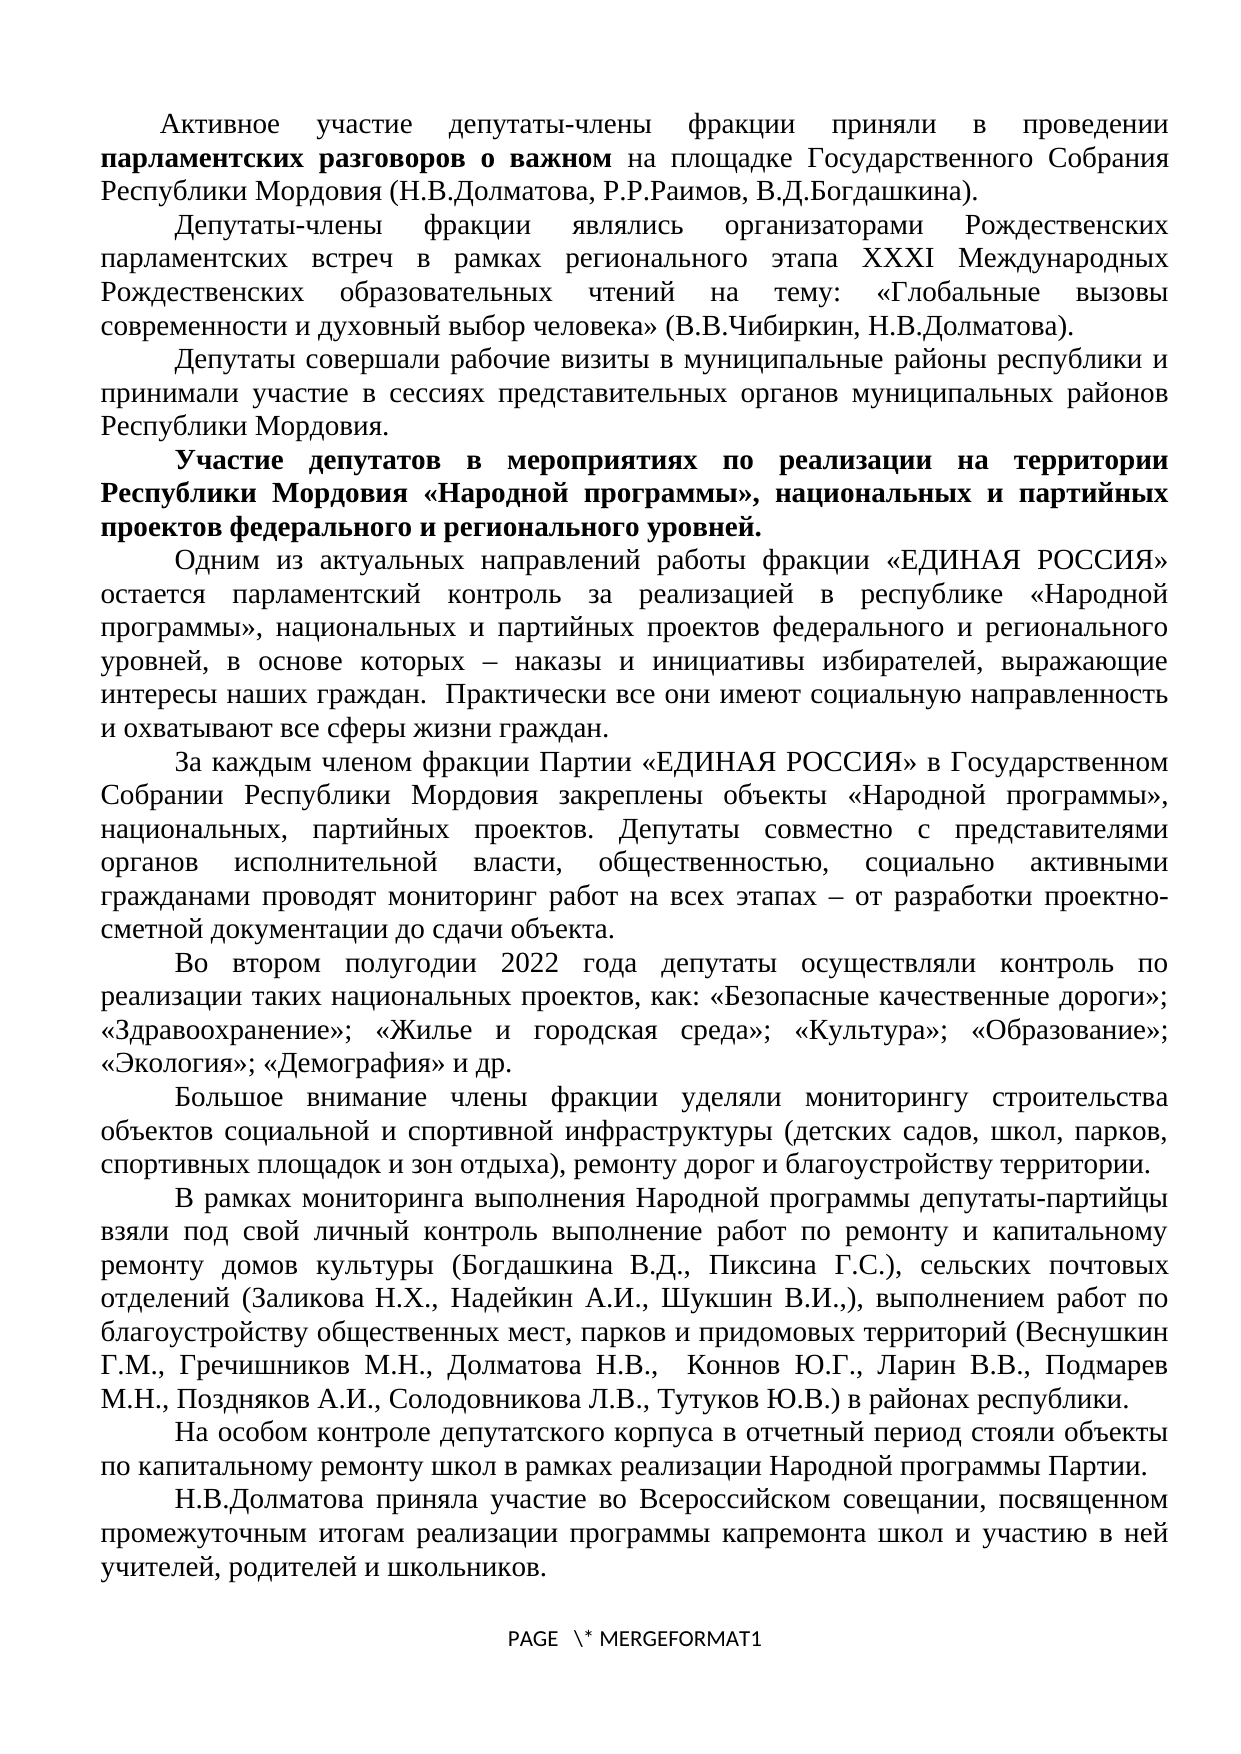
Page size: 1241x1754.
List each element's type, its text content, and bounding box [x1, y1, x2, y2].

text Н.В.Долматова приняла участие во Всероссийском совещании, посвященном промежуточным итогам реализации программы капремонта школ и участию в ней учителей, родителей и школьников. [100, 1482, 1169, 1582]
text Активное участие депутаты-члены фракции приняли в проведении парламентских разговоров о важном на площадке Государственного Собрания Республики Мордовия (Н.В.Долматова, Р.Р.Раимов, В.Д.Богдашкина). [100, 106, 1169, 207]
text В рамках мониторинга выполнения Народной программы депутаты-партийцы взяли под свой личный контроль выполнение работ по ремонту и капитальному ремонту домов культуры (Богдашкина В.Д., Пиксина Г.С.), сельских почтовых отделений (Заликова Н.Х., Надейкин А.И., Шукшин В.И.,), выполнением работ по благоустройству общественных мест, парков и придомовых территорий (Веснушкин Г.М., Гречишников М.Н., Долматова Н.В., Коннов Ю.Г., Ларин В.В., Подмарев М.Н., Поздняков А.И., Солодовникова Л.В., Тутуков Ю.В.) в районах республики. [100, 1180, 1169, 1414]
text Одним из актуальных направлений работы фракции «ЕДИНАЯ РОССИЯ» остается парламентский контроль за реализацией в республике «Народной программы», национальных и партийных проектов федерального и регионального уровней, в основе которых – наказы и инициативы избирателей, выражающие интересы наших граждан. Практически все они имеют социальную направленность и охватывают все сферы жизни граждан. [100, 542, 1169, 744]
text На особом контроле депутатского корпуса в отчетный период стояли объекты по капитальному ремонту школ в рамках реализации Народной программы Партии. [100, 1414, 1169, 1482]
text Депутаты совершали рабочие визиты в муниципальные районы республики и принимали участие в сессиях представительных органов муниципальных районов Республики Мордовия. [100, 341, 1169, 442]
text Депутаты-члены фракции являлись организаторами Рождественских парламентских встреч в рамках регионального этапа XXXI Международных Рождественских образовательных чтений на тему: «Глобальные вызовы современности и духовный выбор человека» (В.В.Чибиркин, Н.В.Долматова). [100, 207, 1169, 341]
text Большое внимание члены фракции уделяли мониторингу строительства объектов социальной и спортивной инфраструктуры (детских садов, школ, парков, спортивных площадок и зон отдыха), ремонту дорог и благоустройству территории. [100, 1079, 1169, 1180]
text Во втором полугодии 2022 года депутаты осуществляли контроль по реализации таких национальных проектов, как: «Безопасные качественные дороги»; «Здравоохранение»; «Жилье и городская среда»; «Культура»; «Образование»; «Экология»; «Демография» и др. [100, 945, 1169, 1079]
text Участие депутатов в мероприятиях по реализации на территории Республики Мордовия «Народной программы», национальных и партийных проектов федерального и регионального уровней. [100, 442, 1169, 542]
text За каждым членом фракции Партии «ЕДИНАЯ РОССИЯ» в Государственном Собрании Республики Мордовия закреплены объекты «Народной программы», национальных, партийных проектов. Депутаты совместно с представителями органов исполнительной власти, общественностью, социально активными гражданами проводят мониторинг работ на всех этапах – от разработки проектно-сметной документации до сдачи объекта. [100, 744, 1169, 945]
